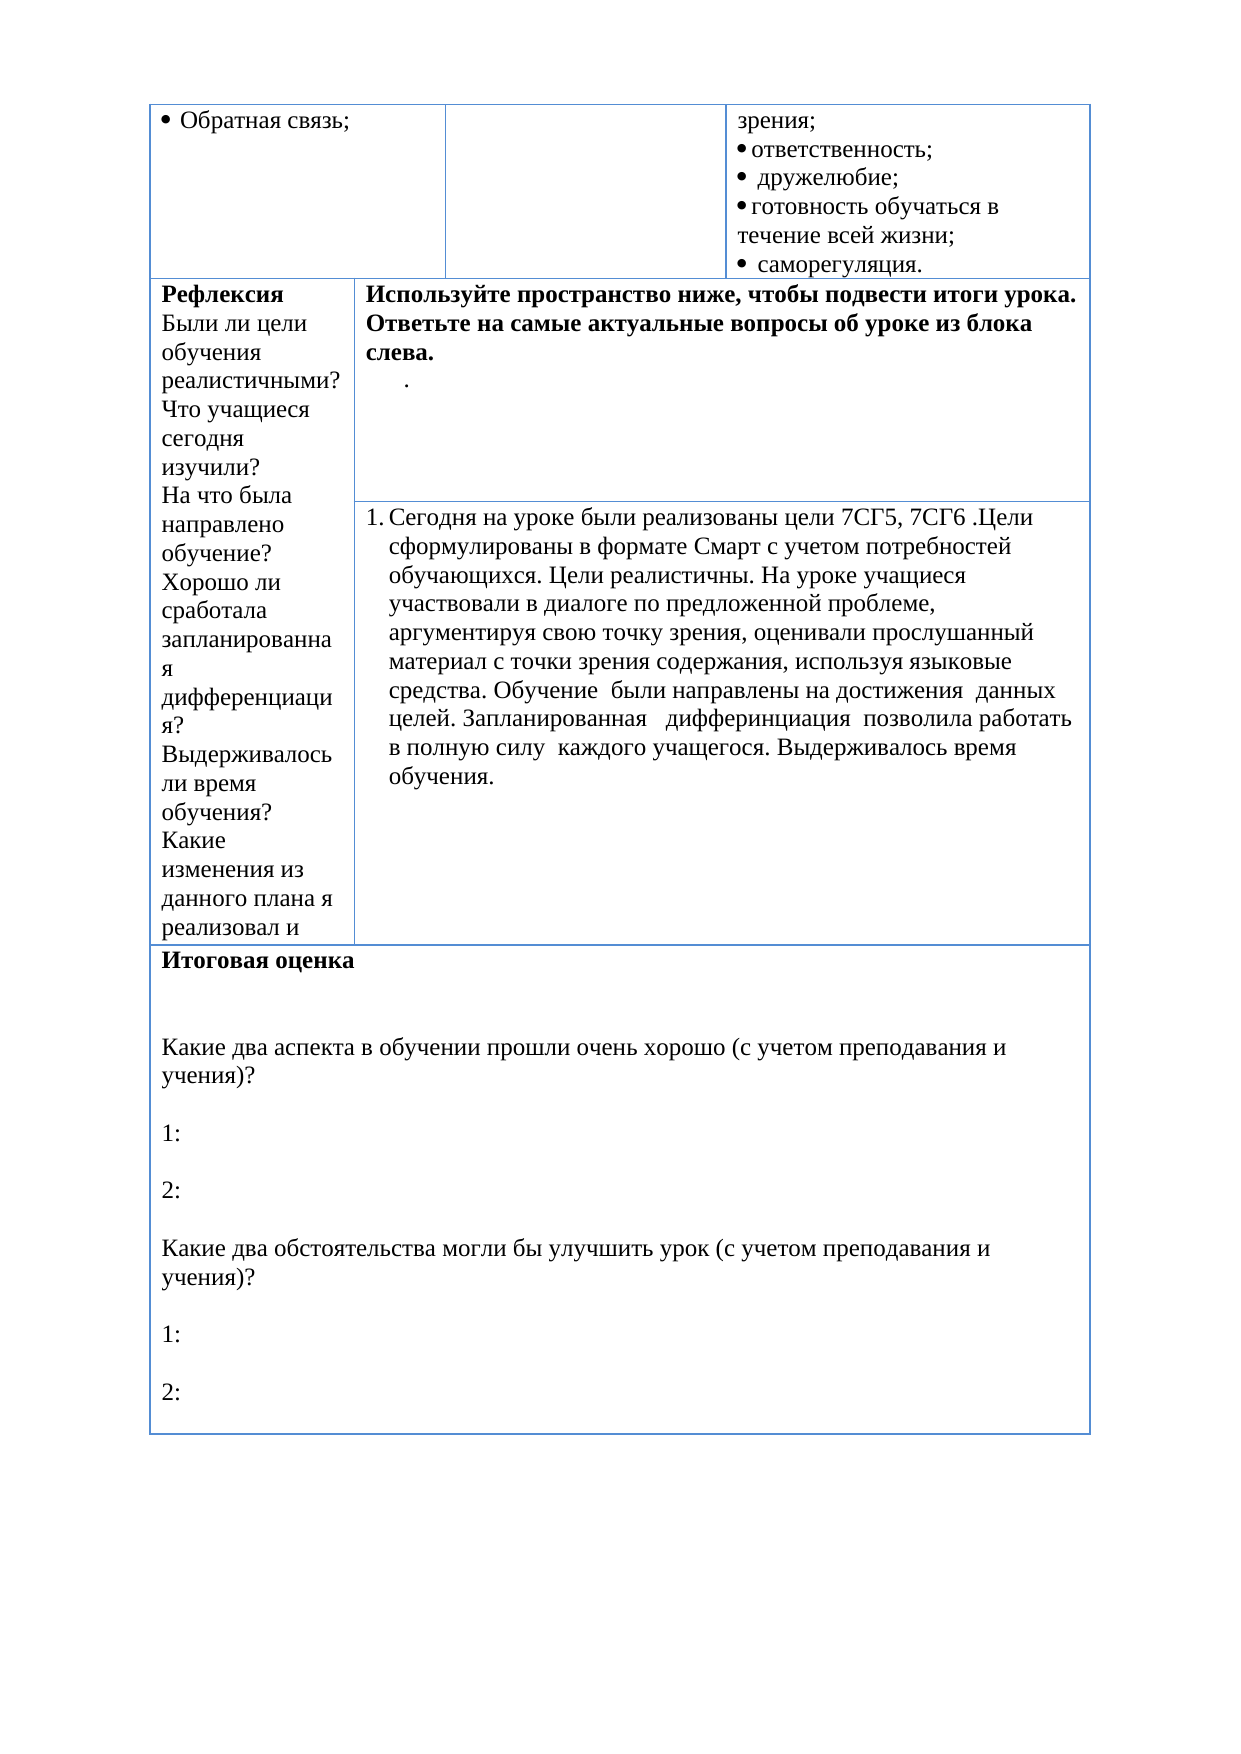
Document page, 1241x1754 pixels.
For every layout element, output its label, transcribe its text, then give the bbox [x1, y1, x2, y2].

table_cell Сегодня на уроке были реализованы цели 7СГ5, 7СГ6 .Цели сформулированы в формате Смарт с учетом потребностей обучающихся. Цели реалистичны. На уроке учащиеся участвовали в диалоге по предложенной проблеме, аргументируя свою точку зрения, оценивали прослушанный материал с точки зрения содержания, используя языковые средства. Обучение были направлены на достижения данных целей. Запланированная дифферинциация позволила работать в полную силу каждого учащегося. Выдерживалось время обучения. [355, 502, 1089, 944]
table_cell Рефлексия Были ли цели обучения реалистичными? Что учащиеся сегодня изучили? На что была направлено обучение? Хорошо ли сработала запланированная дифференциация? Выдерживалось ли время обучения? Какие изменения из данного плана я реализовал и почему? [151, 279, 354, 944]
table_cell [727, 105, 1089, 277]
table_cell Итоговая оценка Какие два аспекта в обучении прошли очень хорошо (с учетом преподавания и учения)? 1: 2: Какие два обстоятельства могли бы улучшить урок (с учетом преподавания и учения)? 1: 2: Что узнал об учениках в целом или отдельных лицах? [151, 946, 1089, 1433]
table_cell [151, 105, 445, 277]
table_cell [446, 105, 725, 277]
table_cell Используйте пространство ниже, чтобы подвести итоги урока. Ответьте на самые актуальные вопросы об уроке из блока слева. . [355, 279, 1089, 501]
